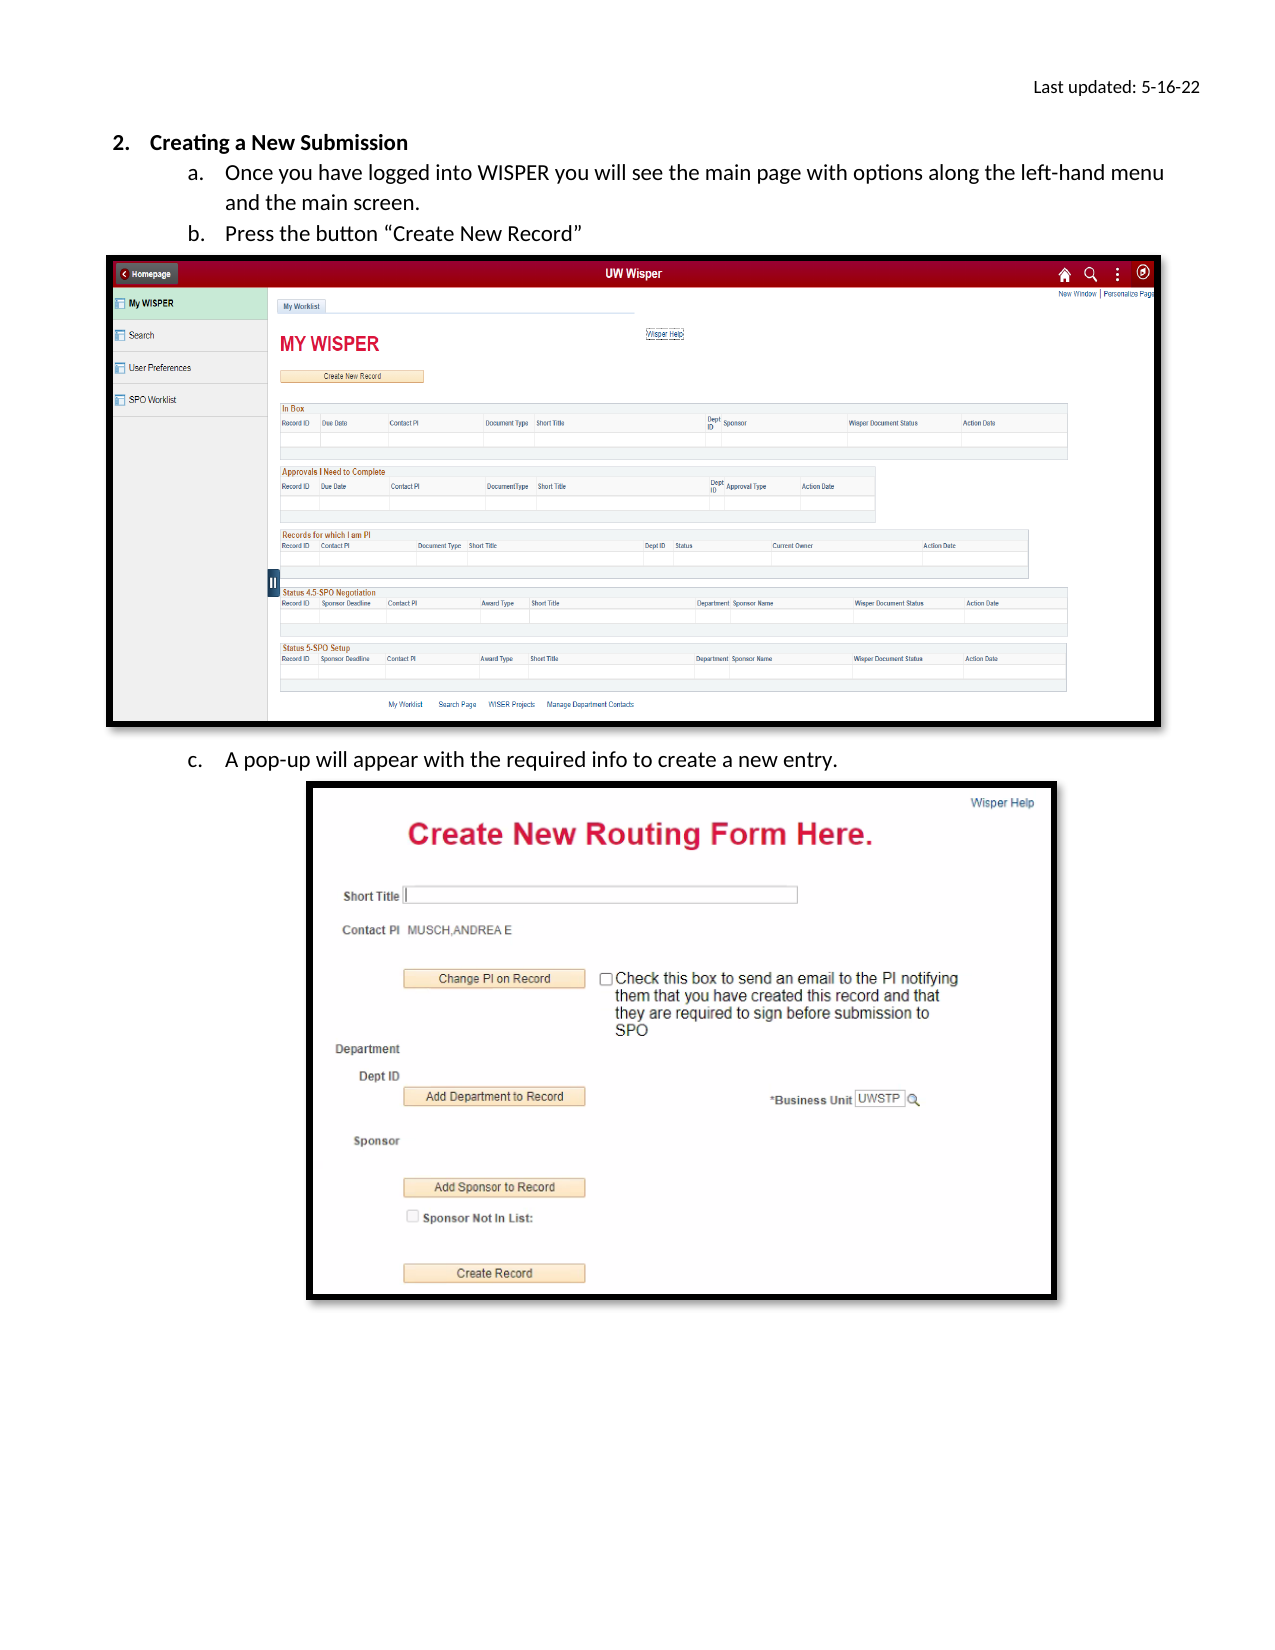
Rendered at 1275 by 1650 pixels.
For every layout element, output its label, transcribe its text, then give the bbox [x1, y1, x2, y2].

picture [113, 261, 1154, 721]
list A pop-up will appear with the required info to create a new entry. [187, 745, 1200, 773]
list Creating a New Submission [112, 128, 1200, 156]
list Press the button “Create New Record” [187, 219, 1200, 247]
list Once you have logged into WISPER you will see the main page with options along the left-hand menu and the main screen. [187, 158, 1200, 217]
picture [313, 788, 1051, 1294]
